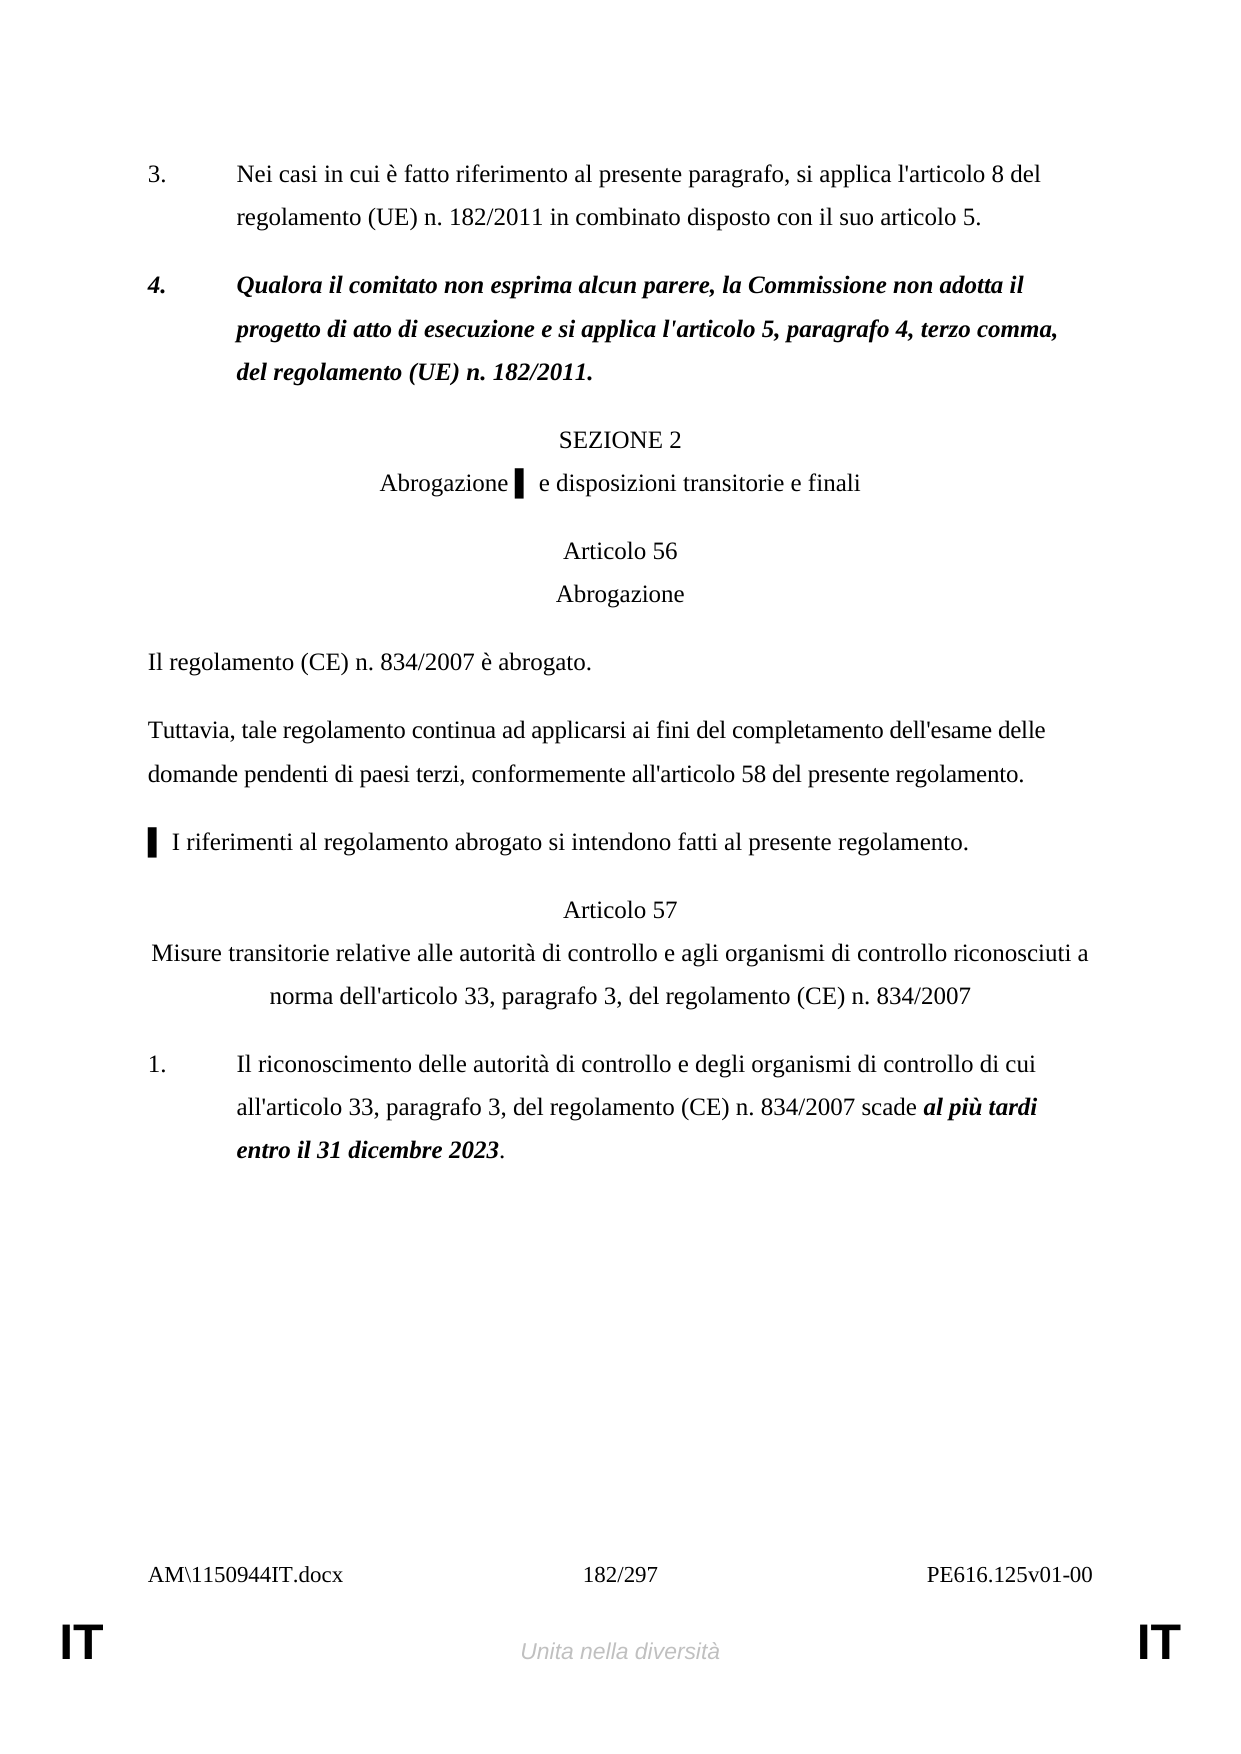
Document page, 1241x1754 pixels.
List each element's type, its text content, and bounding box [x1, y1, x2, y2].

text 1. Il riconoscimento delle autorità di controllo e degli organismi di controllo di cui all'articolo 33, paragrafo 3, del regolamento (CE) n. 834/2007 scade al più tardi entro il 31 dicembre 2023. [148, 1049, 1092, 1164]
text ▌ I riferimenti al regolamento abrogato si intendono fatti al presente regolamento. [156, 827, 1092, 856]
text Articolo 56 Abrogazione [148, 536, 1092, 608]
text SEZIONE 2 Abrogazione ▌ e disposizioni transitorie e finali [148, 425, 1092, 497]
text Articolo 57 Misure transitorie relative alle autorità di controllo e agli organismi di controllo riconosciuti a norma dell'articolo 33, paragrafo 3, del regolamento (CE) n. 834/2007 [148, 895, 1092, 1010]
text 4. Qualora il comitato non esprima alcun parere, la Commissione non adotta il progetto di atto di esecuzione e si applica l'articolo 5, paragrafo 4, terzo comma, del regolamento (UE) n. 182/2011. [148, 271, 1092, 386]
text Tuttavia, tale regolamento continua ad applicarsi ai fini del completamento dell'esame delle domande pendenti di paesi terzi, conformemente all'articolo 58 del presente regolamento. [148, 716, 1092, 787]
text 3. Nei casi in cui è fatto riferimento al presente paragrafo, si applica l'articolo 8 del regolamento (UE) n. 182/2011 in combinato disposto con il suo articolo 5. [148, 159, 1092, 231]
text Il regolamento (CE) n. 834/2007 è abrogato. [148, 647, 1092, 676]
